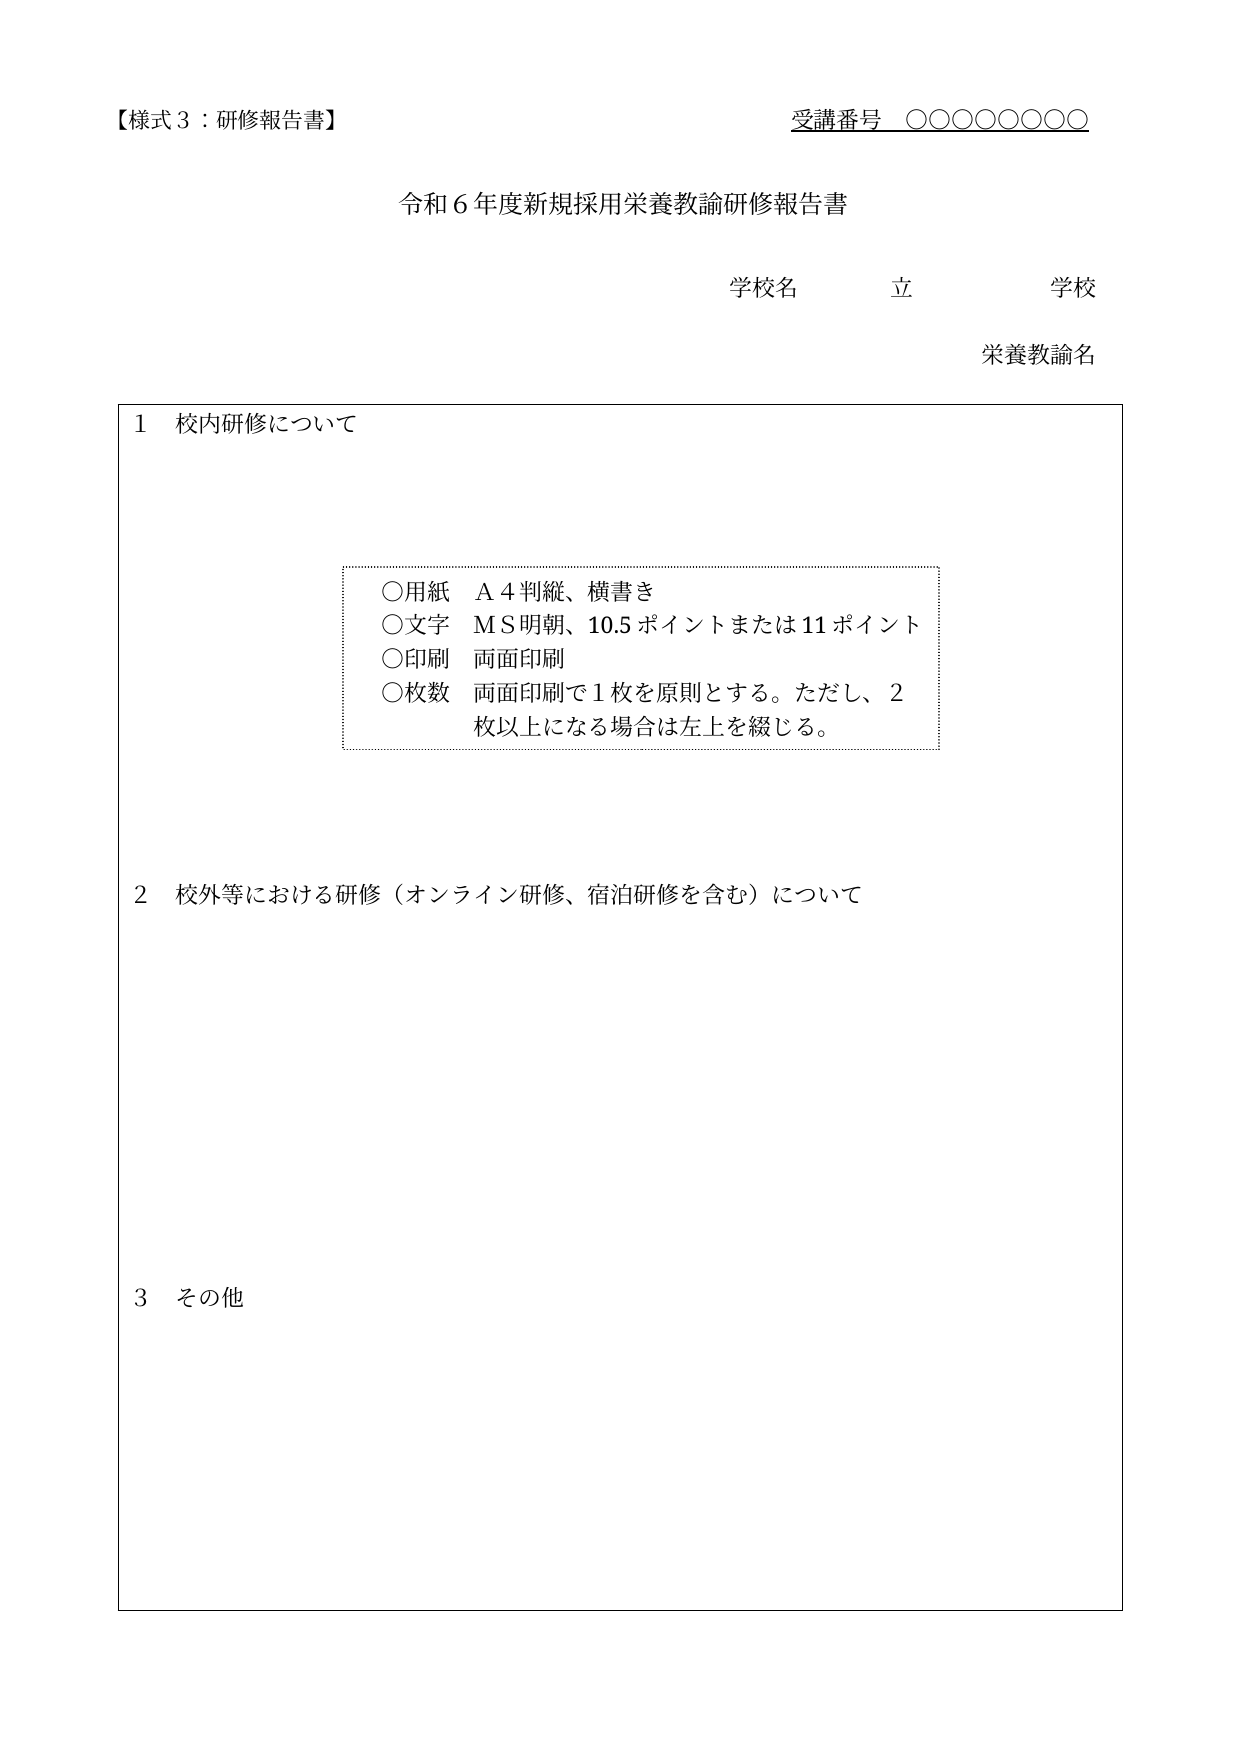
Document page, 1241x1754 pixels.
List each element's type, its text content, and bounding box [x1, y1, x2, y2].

text 栄養教諭名 [106, 337, 1096, 371]
text 令和６年度新規採用栄養教諭研修報告書 [106, 169, 1140, 236]
table_header １ 校内研修について ○用紙 Ａ４判縦、横書き ○文字 ＭＳ明朝、10.5ポイントまたは11ポイント ○印刷 両面印刷 ○枚数 両面印刷で１枚を原則とする。ただし、２ 枚以上になる場合は左上を綴じる。 ２ 校外等における研修（オンライン研修、宿泊研修を含む）について ３ その他 [119, 405, 1122, 1609]
text 学校名 立 学校 [106, 270, 1096, 303]
text 【様式３：研修報告書】 受講番号 ○○○○○○○○ [106, 102, 1140, 135]
